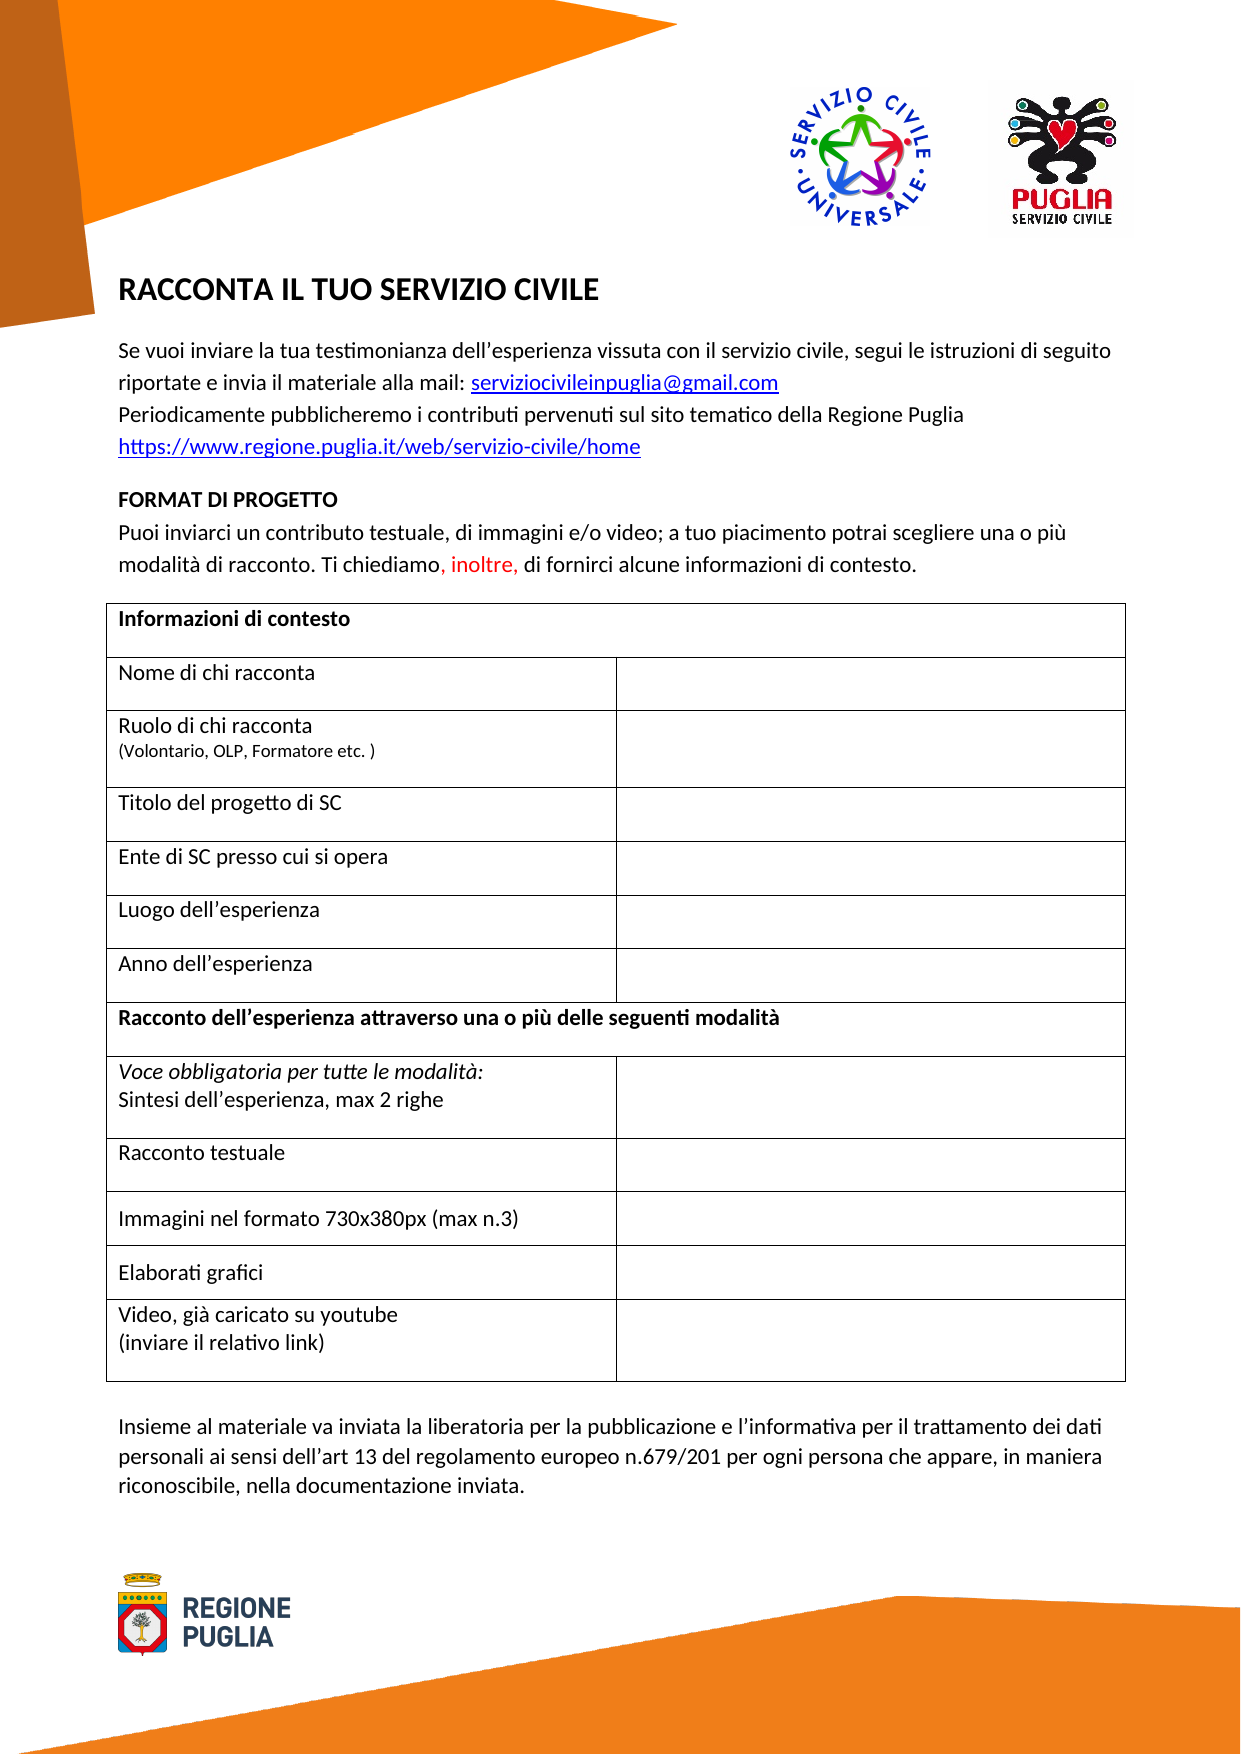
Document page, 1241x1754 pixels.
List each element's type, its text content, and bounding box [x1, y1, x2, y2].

table_cell Voce obbligatoria per tutte le modalità: Sintesi dell’esperienza, max 2 righe [107, 1057, 616, 1137]
table_cell Titolo del progetto di SC [107, 788, 616, 841]
table_cell [617, 1246, 1125, 1299]
table_cell Elaborati grafici [107, 1246, 616, 1299]
table_cell Video, già caricato su youtube (inviare il relativo link) [107, 1300, 616, 1381]
table_cell [617, 949, 1125, 1002]
text RACCONTA IL TUO SERVIZIO CIVILE [118, 268, 1122, 309]
table_cell Racconto dell’esperienza attraverso una o più delle seguenti modalità [107, 1003, 1125, 1056]
table_cell [617, 896, 1125, 948]
table_cell Luogo dell’esperienza [107, 896, 616, 948]
table_cell [617, 711, 1125, 787]
table_cell Anno dell’esperienza [107, 949, 616, 1002]
table_cell [617, 1057, 1125, 1137]
table_cell [617, 1139, 1125, 1191]
table_cell Ente di SC presso cui si opera [107, 842, 616, 894]
text Insieme al materiale va inviata la liberatoria per la pubblicazione e l’informativa per il trattamento dei dati personali ai sensi dell’art 13 del regolamento europeo n.679/201 per ogni persona che appare, in maniera riconoscibile, nella documentazione inviata. [118, 1382, 1122, 1499]
table_cell [617, 1192, 1125, 1245]
table_cell Ruolo di chi racconta (Volontario, OLP, Formatore etc. ) [107, 711, 616, 787]
table_cell [617, 1300, 1125, 1381]
text Se vuoi inviare la tua testimonianza dell’esperienza vissuta con il servizio civile, segui le istruzioni di seguito riportate e invia il materiale alla mail: serviziocivileinpuglia@gmail.com Periodicamente pubblicheremo i contributi pervenuti sul sito tematico della Regione Puglia https://www.regione.puglia.it/web/servizio-civile/home [118, 336, 1122, 460]
table_cell [617, 788, 1125, 841]
text FORMAT DI PROGETTO Puoi inviarci un contributo testuale, di immagini e/o video; a tuo piacimento potrai scegliere una o più modalità di racconto. Ti chiediamo, inoltre, di fornirci alcune informazioni di contesto. [118, 485, 1122, 578]
picture [0, 0, 678, 370]
table_header Informazioni di contesto [107, 604, 1125, 657]
table_cell Racconto testuale [107, 1139, 616, 1191]
picture [1, 1573, 1241, 1754]
table_cell Immagini nel formato 730x380px (max n.3) [107, 1192, 616, 1245]
table_cell [617, 842, 1125, 894]
picture [987, 80, 1135, 238]
table_cell Nome di chi racconta [107, 658, 616, 710]
picture [790, 87, 931, 226]
table_cell [617, 658, 1125, 710]
